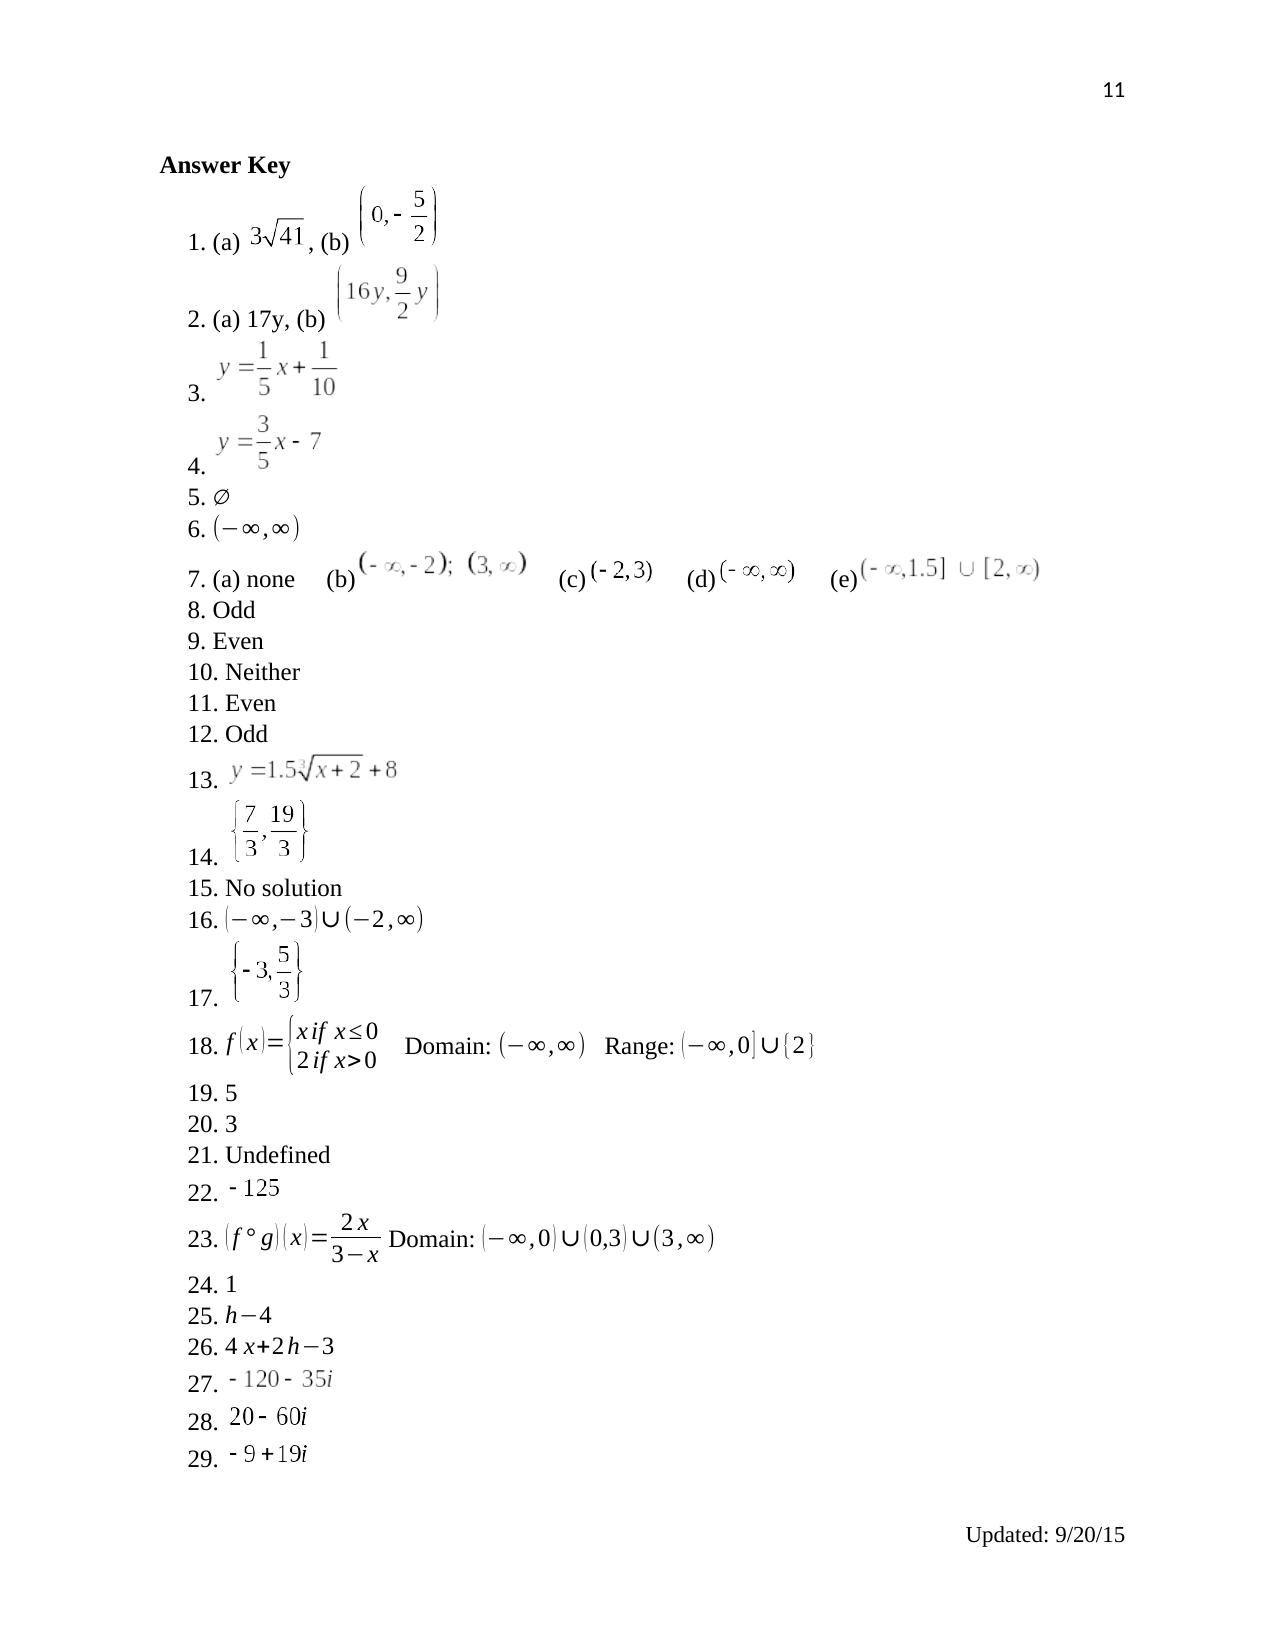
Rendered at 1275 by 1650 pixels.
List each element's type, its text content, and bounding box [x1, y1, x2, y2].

list 3 [187, 1109, 1125, 1138]
list Odd [187, 595, 1125, 624]
list Answer Key [159, 150, 1125, 179]
list No solution [187, 873, 1125, 902]
list Domain: [187, 1209, 1125, 1268]
list Domain: Range: [187, 1014, 1125, 1076]
list 5 [187, 1078, 1125, 1107]
list Neither [187, 657, 1125, 686]
list Odd [187, 719, 1125, 748]
list Undefined [187, 1141, 1125, 1169]
list (a) 17y, (b) [187, 258, 1125, 333]
list (a) , (b) [187, 181, 1125, 256]
list Even [187, 688, 1125, 717]
list (a) none (b) (c) (d) (e) [187, 546, 1125, 593]
list Even [187, 626, 1125, 655]
